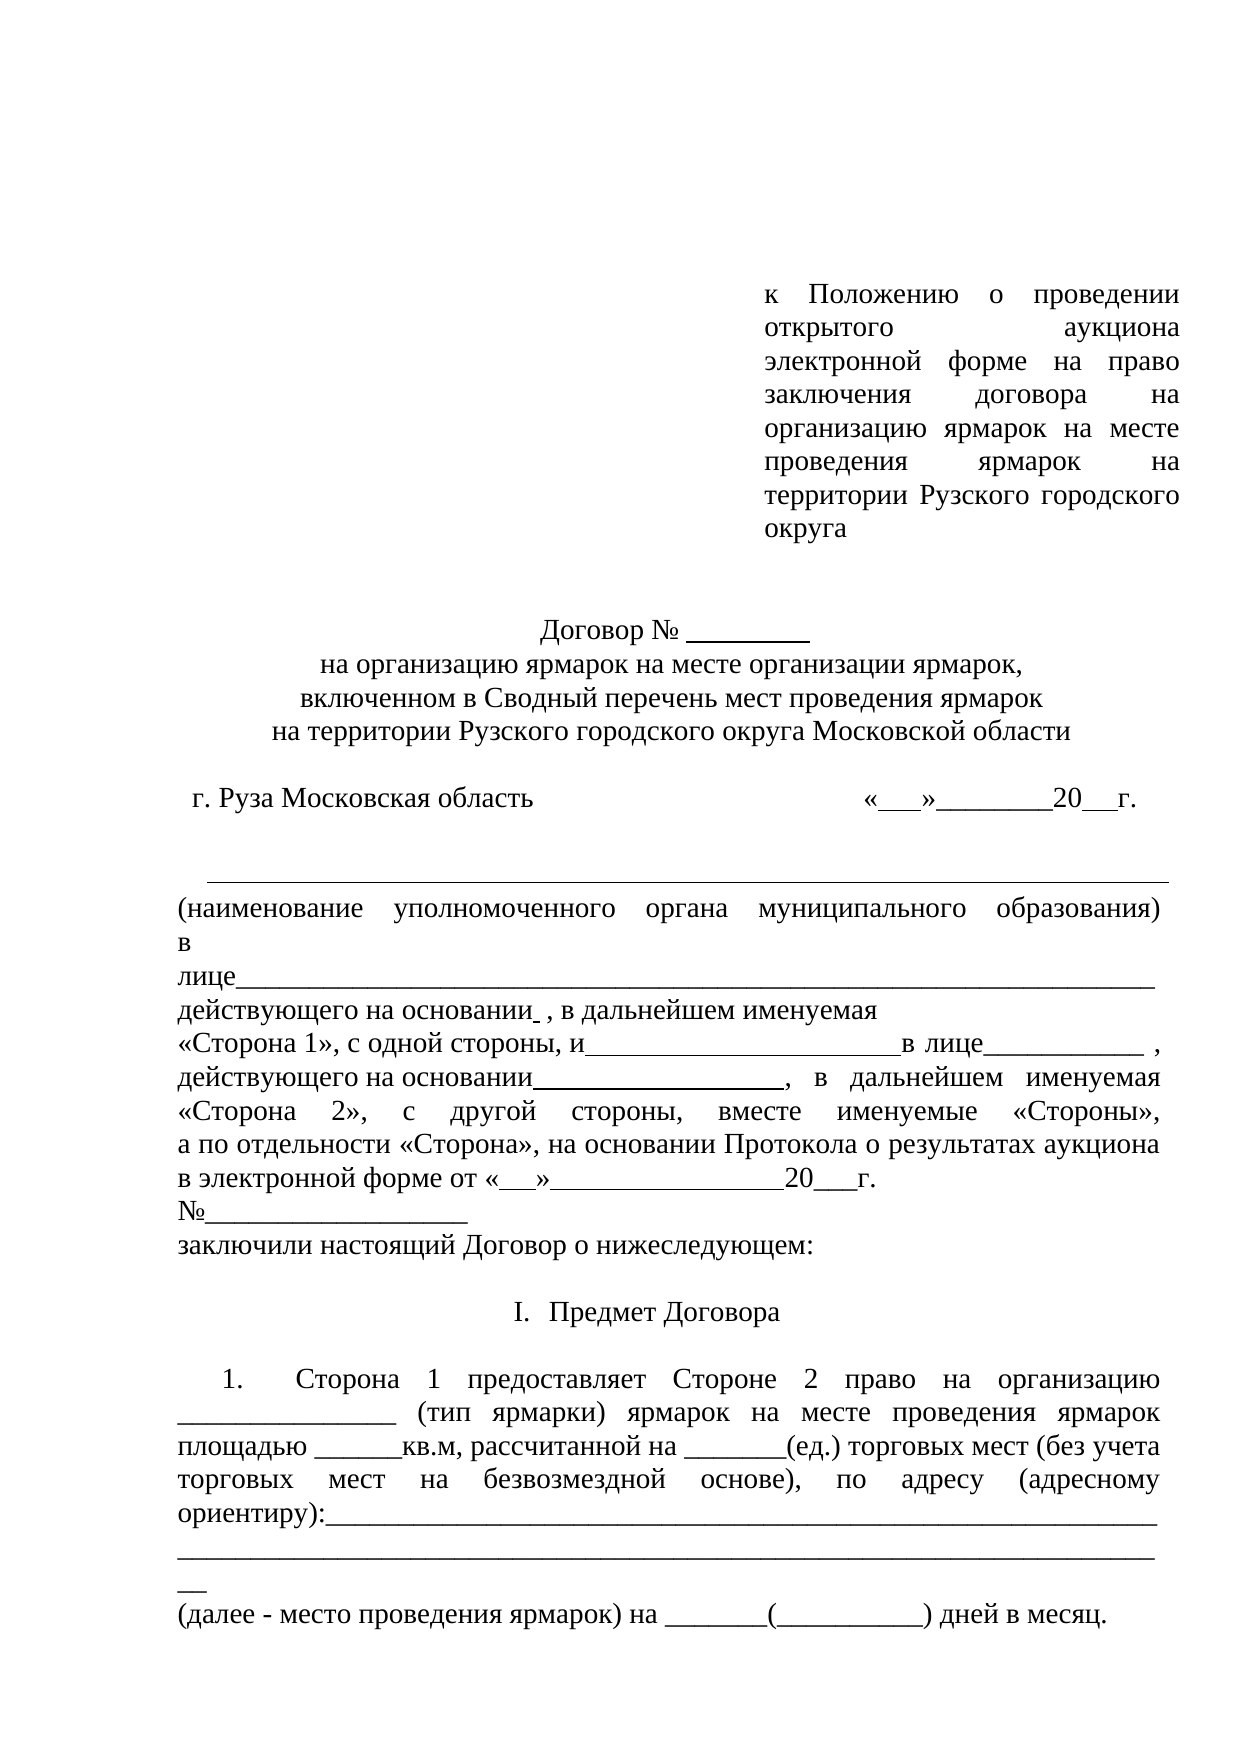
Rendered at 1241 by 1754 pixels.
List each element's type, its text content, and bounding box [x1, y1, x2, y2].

text г. Руза Московская область « »________20 г. [177, 781, 1152, 814]
text (наименование уполномоченного органа муниципального образования) в лице_______________________________________________________________ [177, 864, 1161, 991]
text на территории Рузского городского округа Московской области [248, 713, 1095, 747]
text Договор № [198, 613, 1152, 646]
text заключили настоящий Договор о нижеследующем: [177, 1227, 1161, 1260]
text (далее - место проведения ярмарок) на _______(__________) дней в месяц. [177, 1596, 1161, 1629]
text «Сторона 1», с одной стороны, и в лице___________ , действующего на основании , в дальнейшем именуемая «Сторона 2», с другой стороны, вместе именуемые «Стороны», а по отдельности «Сторона», на основании Протокола о результатах аукциона в электронной форме от « » 20___г. №__________________ [177, 1026, 1161, 1227]
list Предмет Договора [142, 1294, 1152, 1327]
text действующего на основании , в дальнейшем именуемая [177, 992, 1161, 1026]
text на организацию ярмарок на месте организации ярмарок, включенном в Сводный перечень мест проведения ярмарок [248, 646, 1095, 713]
list Сторона 1 предоставляет Стороне 2 право на организацию _______________ (тип ярмарки) ярмарок на месте проведения ярмарок площадью ______кв.м, рассчитанной на _______(ед.) торговых мест (без учета торговых мест на безвозмездной основе), по адресу (адресному ориентиру):______________________________________________________________________________________________________________________________ [177, 1361, 1161, 1596]
